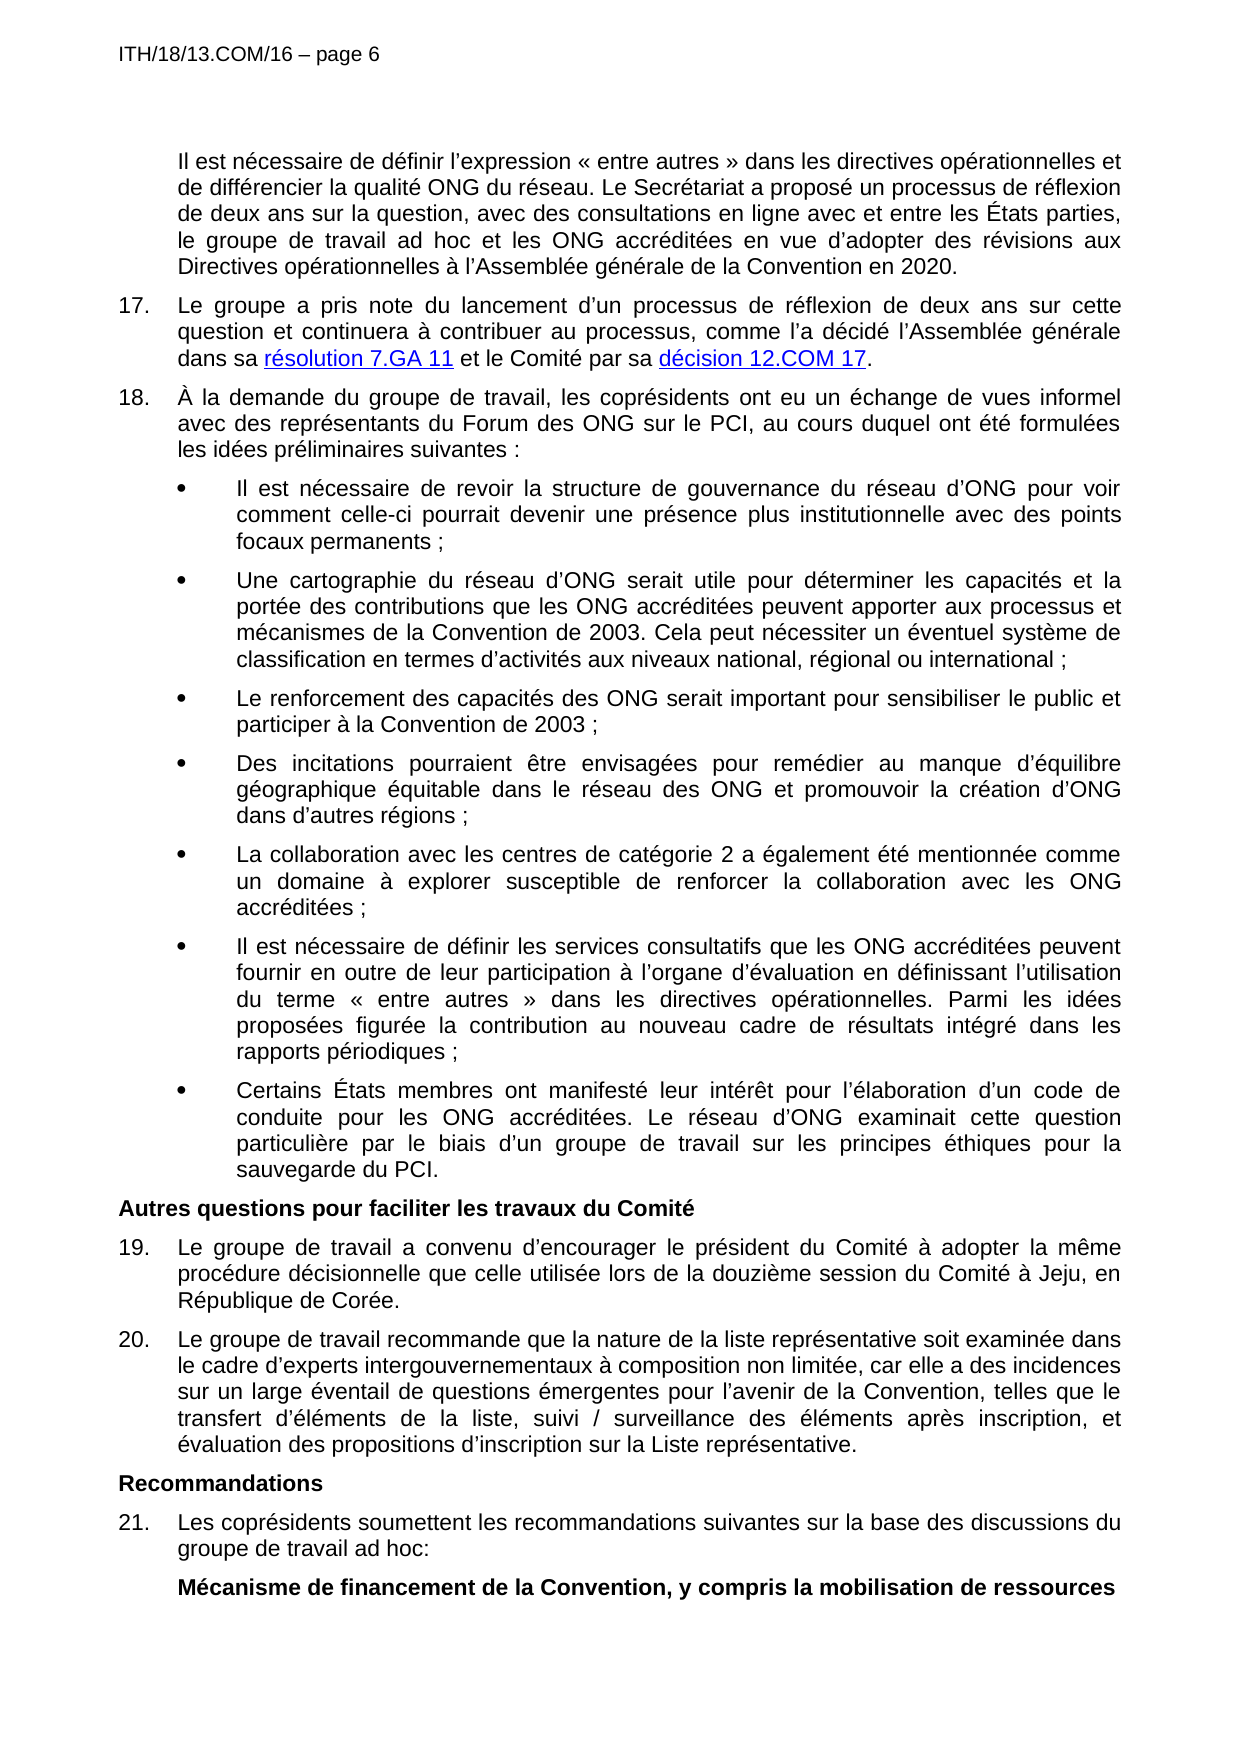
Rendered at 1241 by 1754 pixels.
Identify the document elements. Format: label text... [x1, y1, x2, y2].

list Le groupe a pris note du lancement d’un processus de réflexion de deux ans sur cette question et continuera à contribuer au processus, comme l’a décidé l’Assemblée générale dans sa résolution 7.GA 11 et le Comité par sa décision 12.COM 17. [118, 292, 1122, 371]
list Le groupe de travail recommande que la nature de la liste représentative soit examinée dans le cadre d’experts intergouvernementaux à composition non limitée, car elle a des incidences sur un large éventail de questions émergentes pour l’avenir de la Convention, telles que le transfert d’éléments de la liste, suivi / surveillance des éléments après inscription, et évaluation des propositions d’inscription sur la Liste représentative. [118, 1326, 1122, 1457]
text Autres questions pour faciliter les travaux du Comité [118, 1195, 1122, 1221]
text Recommandations [118, 1470, 1122, 1496]
list Les coprésidents soumettent les recommandations suivantes sur la base des discussions du groupe de travail ad hoc: [118, 1509, 1122, 1561]
list Il est nécessaire de revoir la structure de gouvernance du réseau d’ONG pour voir comment celle-ci pourrait devenir une présence plus institutionnelle avec des points focaux permanents ; [177, 475, 1122, 554]
list Certains États membres ont manifesté leur intérêt pour l’élaboration d’un code de conduite pour les ONG accréditées. Le réseau d’ONG examinait cette question particulière par le biais d’un groupe de travail sur les principes éthiques pour la sauvegarde du PCI. [177, 1077, 1122, 1183]
list Le renforcement des capacités des ONG serait important pour sensibiliser le public et participer à la Convention de 2003 ; [177, 684, 1122, 737]
text Mécanisme de financement de la Convention, y compris la mobilisation de ressources [177, 1574, 1122, 1600]
list Le groupe de travail a convenu d’encourager le président du Comité à adopter la même procédure décisionnelle que celle utilisée lors de la douzième session du Comité à Jeju, en République de Corée. [118, 1234, 1122, 1313]
list Une cartographie du réseau d’ONG serait utile pour déterminer les capacités et la portée des contributions que les ONG accréditées peuvent apporter aux processus et mécanismes de la Convention de 2003. Cela peut nécessiter un éventuel système de classification en termes d’activités aux niveaux national, régional ou international ; [177, 567, 1122, 672]
list La collaboration avec les centres de catégorie 2 a également été mentionnée comme un domaine à explorer susceptible de renforcer la collaboration avec les ONG accréditées ; [177, 841, 1122, 920]
list Il est nécessaire de définir les services consultatifs que les ONG accréditées peuvent fournir en outre de leur participation à l’organe d’évaluation en définissant l’utilisation du terme « entre autres » dans les directives opérationnelles. Parmi les idées proposées figurée la contribution au nouveau cadre de résultats intégré dans les rapports périodiques ; [177, 933, 1122, 1065]
list À la demande du groupe de travail, les coprésidents ont eu un échange de vues informel avec des représentants du Forum des ONG sur le PCI, au cours duquel ont été formulées les idées préliminaires suivantes : [118, 383, 1122, 463]
list Des incitations pourraient être envisagées pour remédier au manque d’équilibre géographique équitable dans le réseau des ONG et promouvoir la création d’ONG dans d’autres régions ; [177, 750, 1122, 829]
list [118, 148, 1122, 279]
